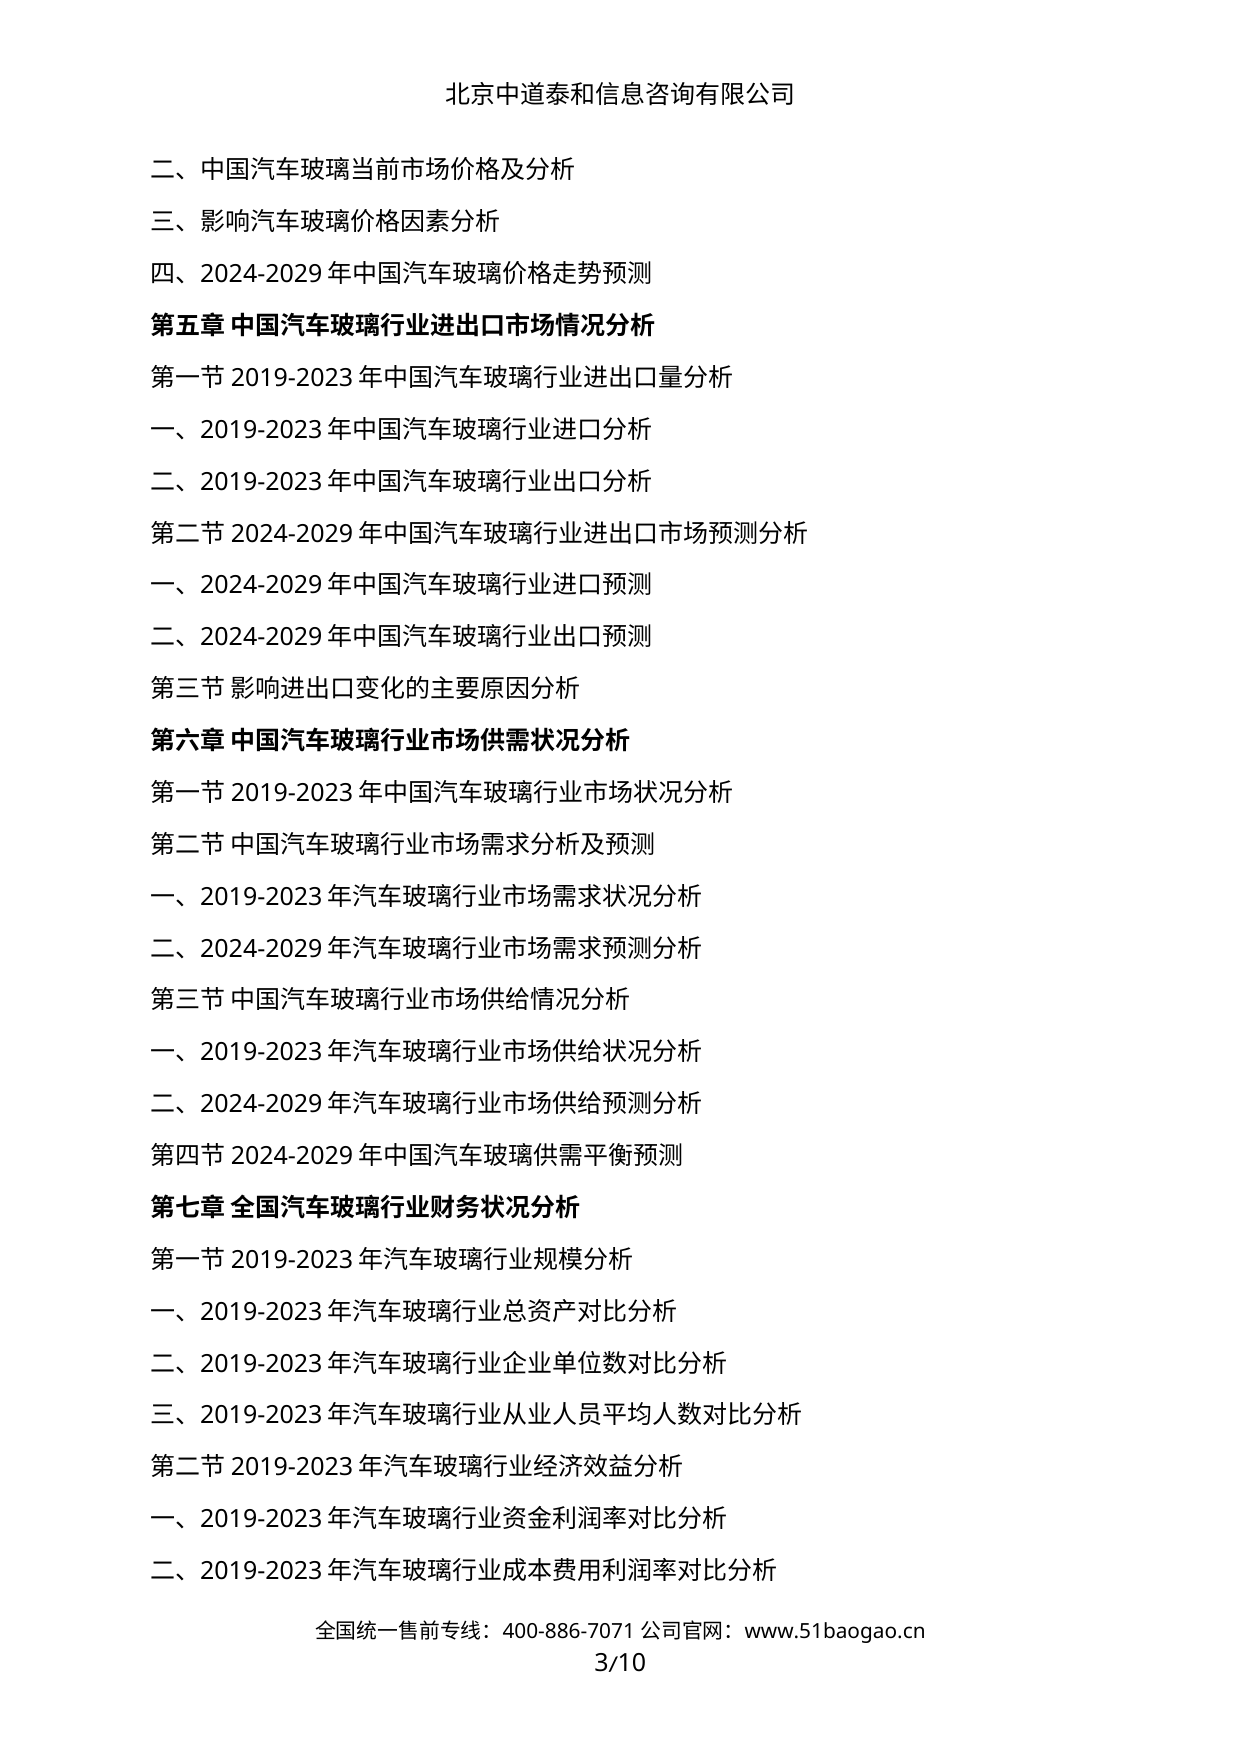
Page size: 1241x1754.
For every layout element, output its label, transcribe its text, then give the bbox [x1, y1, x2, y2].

text 第六章 中国汽车玻璃行业市场供需状况分析 [150, 721, 1090, 757]
text 第五章 中国汽车玻璃行业进出口市场情况分析 [150, 306, 1090, 342]
text 第二节 中国汽车玻璃行业市场需求分析及预测 [150, 824, 1090, 861]
text 二、2019-2023年汽车玻璃行业成本费用利润率对比分析 [150, 1551, 1090, 1587]
text 一、2019-2023年汽车玻璃行业市场供给状况分析 [150, 1032, 1090, 1068]
text 一、2019-2023年汽车玻璃行业市场需求状况分析 [150, 876, 1090, 912]
text 第四节 2024-2029年中国汽车玻璃供需平衡预测 [150, 1136, 1090, 1172]
text 二、2019-2023年中国汽车玻璃行业出口分析 [150, 461, 1090, 497]
text 第七章 全国汽车玻璃行业财务状况分析 [150, 1187, 1090, 1224]
text 第三节 中国汽车玻璃行业市场供给情况分析 [150, 980, 1090, 1016]
text 第三节 影响进出口变化的主要原因分析 [150, 669, 1090, 705]
text 第二节 2019-2023年汽车玻璃行业经济效益分析 [150, 1447, 1090, 1483]
text 三、影响汽车玻璃价格因素分析 [150, 202, 1090, 238]
text 第二节 2024-2029年中国汽车玻璃行业进出口市场预测分析 [150, 513, 1090, 549]
text 第一节 2019-2023年中国汽车玻璃行业进出口量分析 [150, 357, 1090, 394]
text 一、2019-2023年中国汽车玻璃行业进口分析 [150, 409, 1090, 446]
text 四、2024-2029年中国汽车玻璃价格走势预测 [150, 254, 1090, 290]
text 一、2024-2029年中国汽车玻璃行业进口预测 [150, 565, 1090, 601]
text 二、2024-2029年中国汽车玻璃行业出口预测 [150, 617, 1090, 653]
text 第一节 2019-2023年中国汽车玻璃行业市场状况分析 [150, 772, 1090, 809]
text 一、2019-2023年汽车玻璃行业资金利润率对比分析 [150, 1499, 1090, 1535]
text 二、中国汽车玻璃当前市场价格及分析 [150, 150, 1090, 186]
text 二、2024-2029年汽车玻璃行业市场需求预测分析 [150, 928, 1090, 964]
text 二、2024-2029年汽车玻璃行业市场供给预测分析 [150, 1084, 1090, 1120]
text 二、2019-2023年汽车玻璃行业企业单位数对比分析 [150, 1343, 1090, 1379]
text 一、2019-2023年汽车玻璃行业总资产对比分析 [150, 1291, 1090, 1327]
text 第一节 2019-2023年汽车玻璃行业规模分析 [150, 1239, 1090, 1276]
text 三、2019-2023年汽车玻璃行业从业人员平均人数对比分析 [150, 1395, 1090, 1431]
